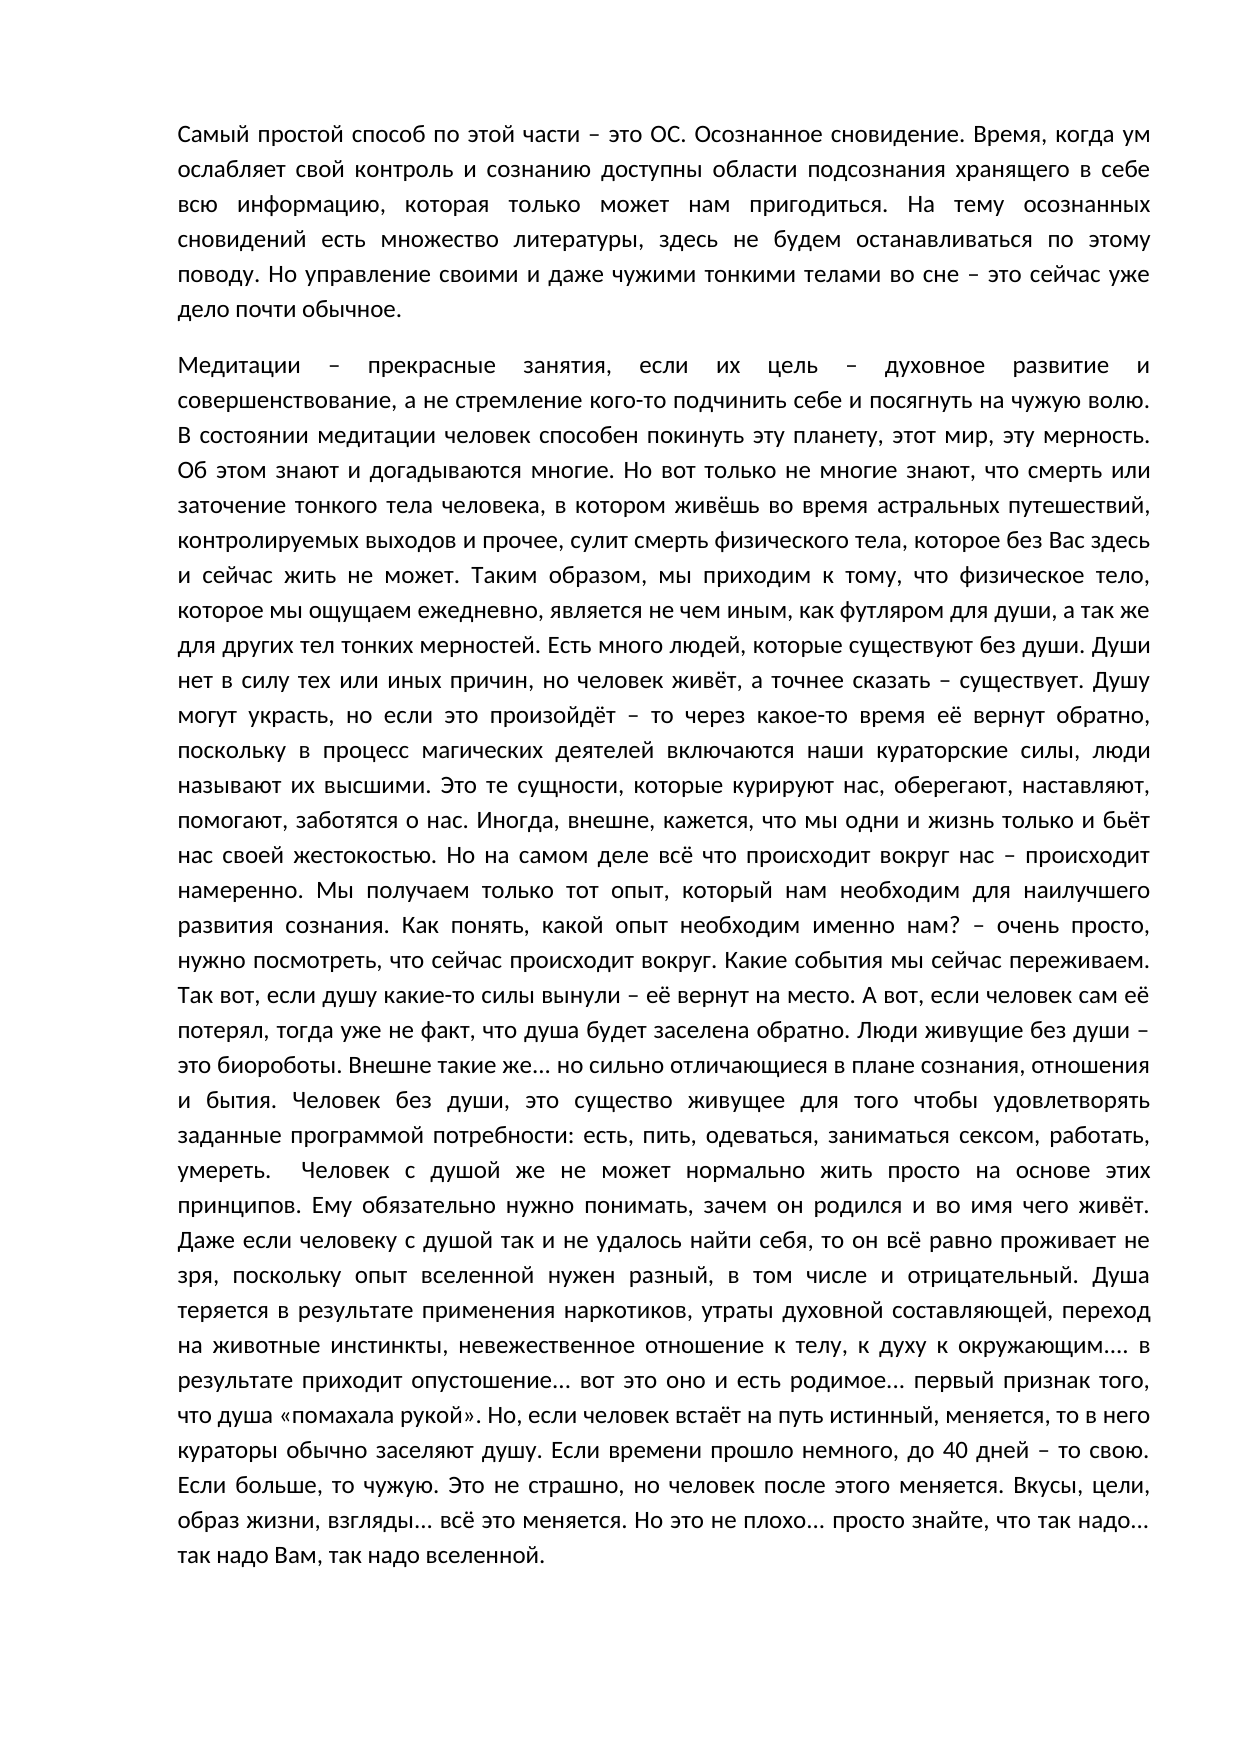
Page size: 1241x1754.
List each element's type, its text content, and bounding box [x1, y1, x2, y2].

text Медитации – прекрасные занятия, если их цель – духовное развитие и совершенствование, а не стремление кого-то подчинить себе и посягнуть на чужую волю. В состоянии медитации человек способен покинуть эту планету, этот мир, эту мерность. Об этом знают и догадываются многие. Но вот только не многие знают, что смерть или заточение тонкого тела человека, в котором живёшь во время астральных путешествий, контролируемых выходов и прочее, сулит смерть физического тела, которое без Вас здесь и сейчас жить не может. Таким образом, мы приходим к тому, что физическое тело, которое мы ощущаем ежедневно, является не чем иным, как футляром для души, а так же для других тел тонких мерностей. Есть много людей, которые существуют без души. Души нет в силу тех или иных причин, но человек живёт, а точнее сказать – существует. Душу могут украсть, но если это произойдёт – то через какое-то время её вернут обратно, поскольку в процесс магических деятелей включаются наши кураторские силы, люди называют их высшими. Это те сущности, которые курируют нас, оберегают, наставляют, помогают, заботятся о нас. Иногда, внешне, кажется, что мы одни и жизнь только и бьёт нас своей жестокостью. Но на самом деле всё что происходит вокруг нас – происходит намеренно. Мы получаем только тот опыт, который нам необходим для наилучшего развития сознания. Как понять, какой опыт необходим именно нам? – очень просто, нужно посмотреть, что сейчас происходит вокруг. Какие события мы сейчас переживаем. Так вот, если душу какие-то силы вынули – её вернут на место. А вот, если человек сам её потерял, тогда уже не факт, что душа будет заселена обратно. Люди живущие без души – это биороботы. Внешне такие же... но сильно отличающиеся в плане сознания, отношения и бытия. Человек без души, это существо живущее для того чтобы удовлетворять заданные программой потребности: есть, пить, одеваться, заниматься сексом, работать, умереть. Человек с душой же не может нормально жить просто на основе этих принципов. Ему обязательно нужно понимать, зачем он родился и во имя чего живёт. Даже если человеку с душой так и не удалось найти себя, то он всё равно проживает не зря, поскольку опыт вселенной нужен разный, в том числе и отрицательный. Душа теряется в результате применения наркотиков, утраты духовной составляющей, переход на животные инстинкты, невежественное отношение к телу, к духу к окружающим.... в результате приходит опустошение... вот это оно и есть родимое... первый признак того, что душа «помахала рукой». Но, если человек встаёт на путь истинный, меняется, то в него кураторы обычно заселяют душу. Если времени прошло немного, до 40 дней – то свою. Если больше, то чужую. Это не страшно, но человек после этого меняется. Вкусы, цели, образ жизни, взгляды... всё это меняется. Но это не плохо... просто знайте, что так надо... так надо Вам, так надо вселенной. [177, 349, 1152, 1569]
text Самый простой способ по этой части – это ОС. Осознанное сновидение. Время, когда ум ослабляет свой контроль и сознанию доступны области подсознания хранящего в себе всю информацию, которая только может нам пригодиться. На тему осознанных сновидений есть множество литературы, здесь не будем останавливаться по этому поводу. Но управление своими и даже чужими тонкими телами во сне – это сейчас уже дело почти обычное. [177, 118, 1152, 324]
